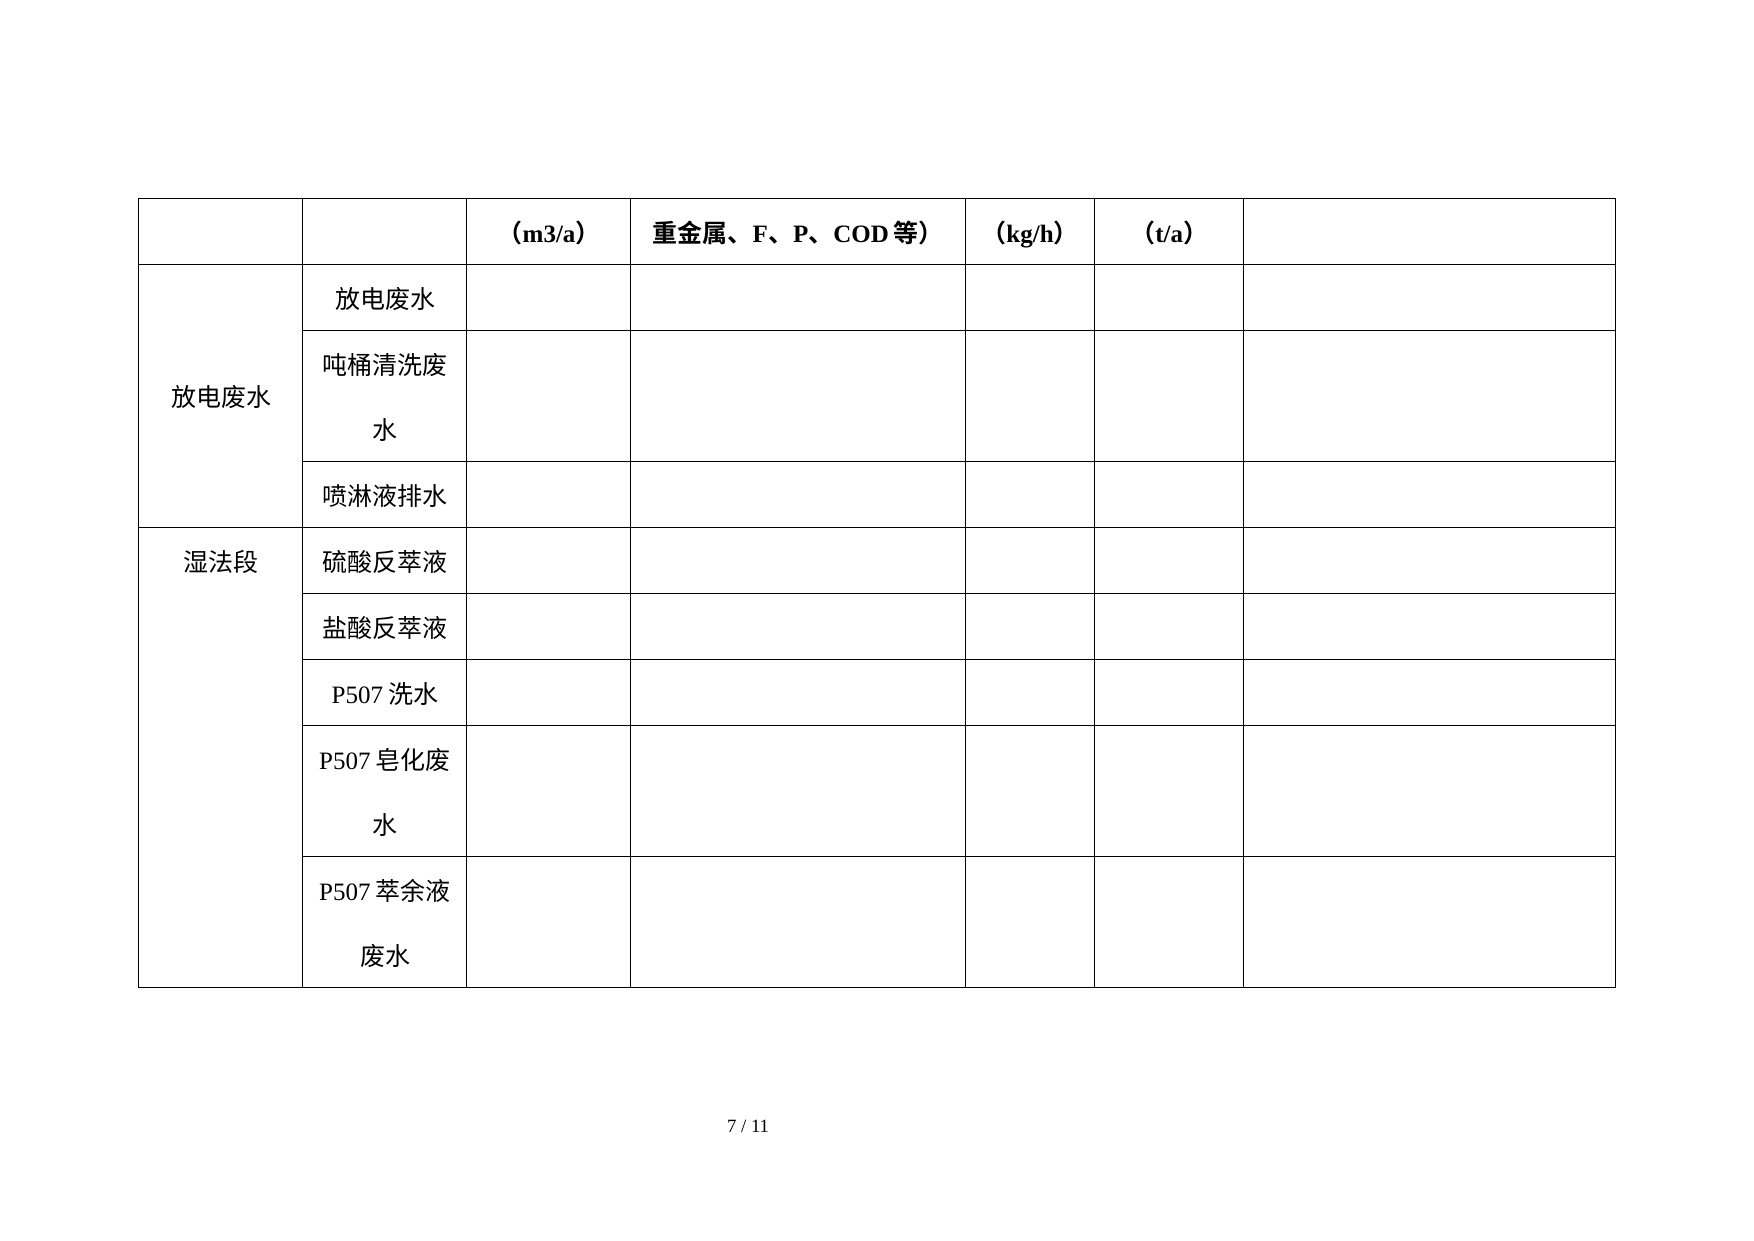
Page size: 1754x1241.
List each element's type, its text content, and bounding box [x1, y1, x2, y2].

table_cell [1244, 594, 1615, 659]
table_cell [966, 462, 1094, 527]
table_cell 硫酸反萃液 [303, 528, 466, 593]
table_cell [1095, 528, 1243, 593]
table_cell [1095, 265, 1243, 330]
table_header 工段 [139, 199, 302, 264]
table_cell [966, 660, 1094, 725]
table_cell P507皂化废水 [303, 726, 466, 856]
table_cell [467, 594, 630, 659]
table_cell [631, 528, 965, 593]
table_cell [966, 857, 1094, 987]
table_cell [1095, 594, 1243, 659]
table_cell 放电废水 [139, 265, 302, 527]
table_cell [631, 660, 965, 725]
table_cell [467, 528, 630, 593]
table_cell [631, 462, 965, 527]
table_header 排放速度 （kg/h） [966, 199, 1094, 264]
table_cell 湿法段 [139, 528, 302, 987]
table_cell [966, 331, 1094, 461]
table_header 废水量 （m3/a） [467, 199, 630, 264]
table_cell [467, 331, 630, 461]
table_cell [966, 265, 1094, 330]
table_cell [631, 331, 965, 461]
table_cell [1244, 462, 1615, 527]
table_cell [1095, 331, 1243, 461]
table_cell [1095, 660, 1243, 725]
table_cell [631, 265, 965, 330]
table_header 处理工艺 [1244, 199, 1615, 264]
table_cell [1244, 265, 1615, 330]
table_cell [1095, 726, 1243, 856]
table_cell [1095, 462, 1243, 527]
table_cell [467, 462, 630, 527]
table_cell [467, 660, 630, 725]
table_cell [966, 528, 1094, 593]
table_cell 盐酸反萃液 [303, 594, 466, 659]
table_cell 吨桶清洗废水 [303, 331, 466, 461]
table_cell [1244, 857, 1615, 987]
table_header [631, 199, 965, 264]
table_cell [467, 857, 630, 987]
table_cell [1244, 528, 1615, 593]
table_cell [631, 726, 965, 856]
table_cell [1244, 331, 1615, 461]
table_cell [1244, 726, 1615, 856]
table_header 排放量 （t/a） [1095, 199, 1243, 264]
table_cell 放电废水 [303, 265, 466, 330]
table_cell [966, 594, 1094, 659]
table_cell 喷淋液排水 [303, 462, 466, 527]
table_cell P507萃余液废水 [303, 857, 466, 987]
table_cell [467, 265, 630, 330]
table_cell [467, 726, 630, 856]
table_cell [1244, 660, 1615, 725]
table_cell [631, 594, 965, 659]
table_cell [631, 857, 965, 987]
table_cell P507洗水 [303, 660, 466, 725]
table_header 废气种类 [303, 199, 466, 264]
table_cell [966, 726, 1094, 856]
table_cell [1095, 857, 1243, 987]
